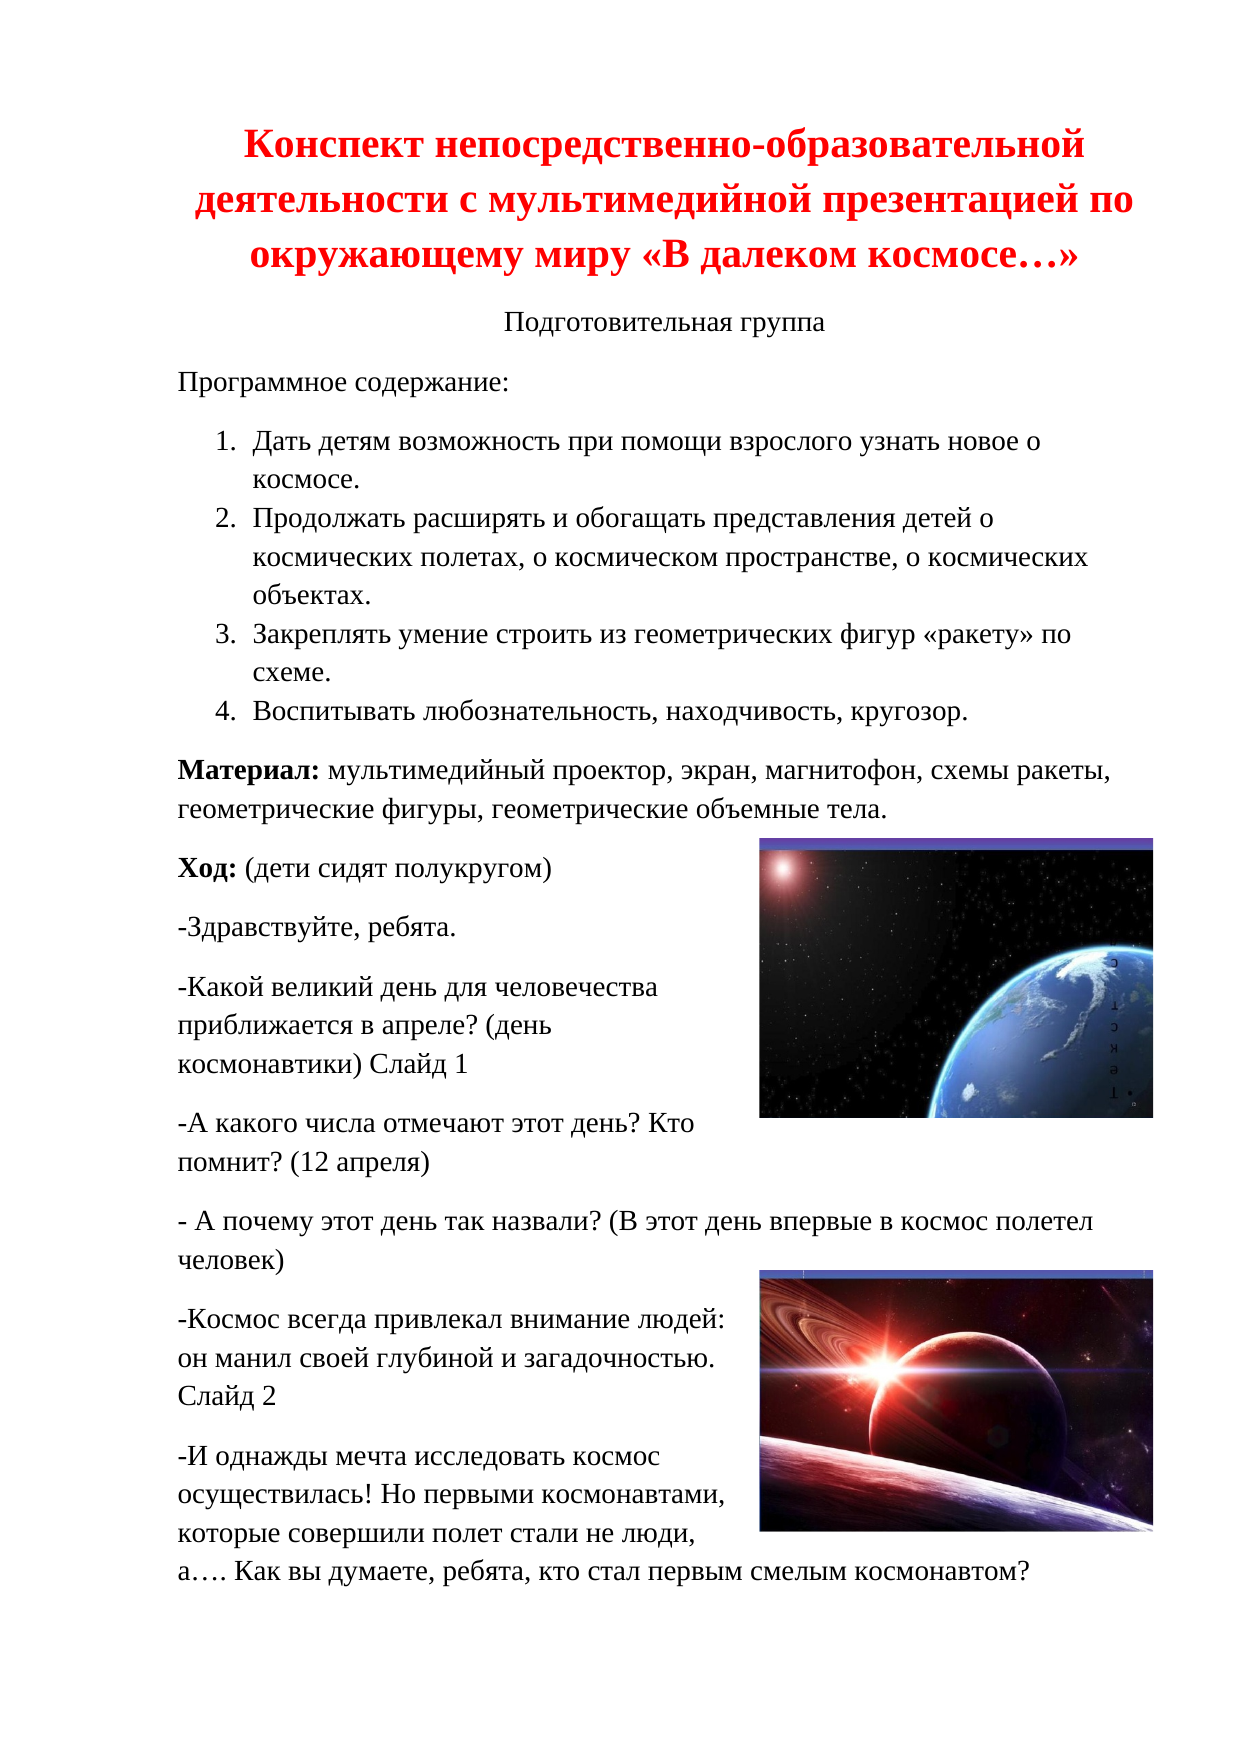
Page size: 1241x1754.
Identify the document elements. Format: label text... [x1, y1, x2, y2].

picture [759, 838, 1154, 1117]
list Закреплять умение строить из геометрических фигур «ракету» по схеме. [215, 616, 1152, 688]
text Ход: (дети сидят полукругом) [177, 850, 759, 884]
text -А какого числа отмечают этот день? Кто помнит? (12 апреля) [177, 1105, 1152, 1177]
list Продолжать расширять и обогащать представления детей о космических полетах, о космическом пространстве, о космических объектах. [215, 500, 1152, 611]
text Подготовительная группа [177, 304, 1152, 338]
text - А почему этот день так назвали? (В этот день впервые в космос полетел человек) [177, 1203, 1152, 1275]
text -Какой великий день для человечества приближается в апреле? (день космонавтики) Слайд 1 [177, 969, 759, 1079]
text Материал: мультимедийный проектор, экран, магнитофон, схемы ракеты, геометрические фигуры, геометрические объемные тела. [177, 752, 1152, 824]
text Программное содержание: [177, 364, 1152, 397]
text Конспект непосредственно-образовательной деятельности с мультимедийной презентацией по окружающему миру «В далеком космосе…» [177, 118, 1152, 276]
list Дать детям возможность при помощи взрослого узнать новое о космосе. [215, 423, 1152, 495]
text -Космос всегда привлекал внимание людей: он манил своей глубиной и загадочностью. Слайд 2 [177, 1301, 759, 1412]
text -Здравствуйте, ребята. [177, 909, 759, 943]
text -И однажды мечта исследовать космос осуществилась! Но первыми космонавтами, которые совершили полет стали не люди, а…. Как вы думаете, ребята, кто стал первым смелым космонавтом? [177, 1438, 1152, 1587]
picture [759, 1270, 1154, 1530]
list Воспитывать любознательность, находчивость, кругозор. [215, 693, 1152, 726]
